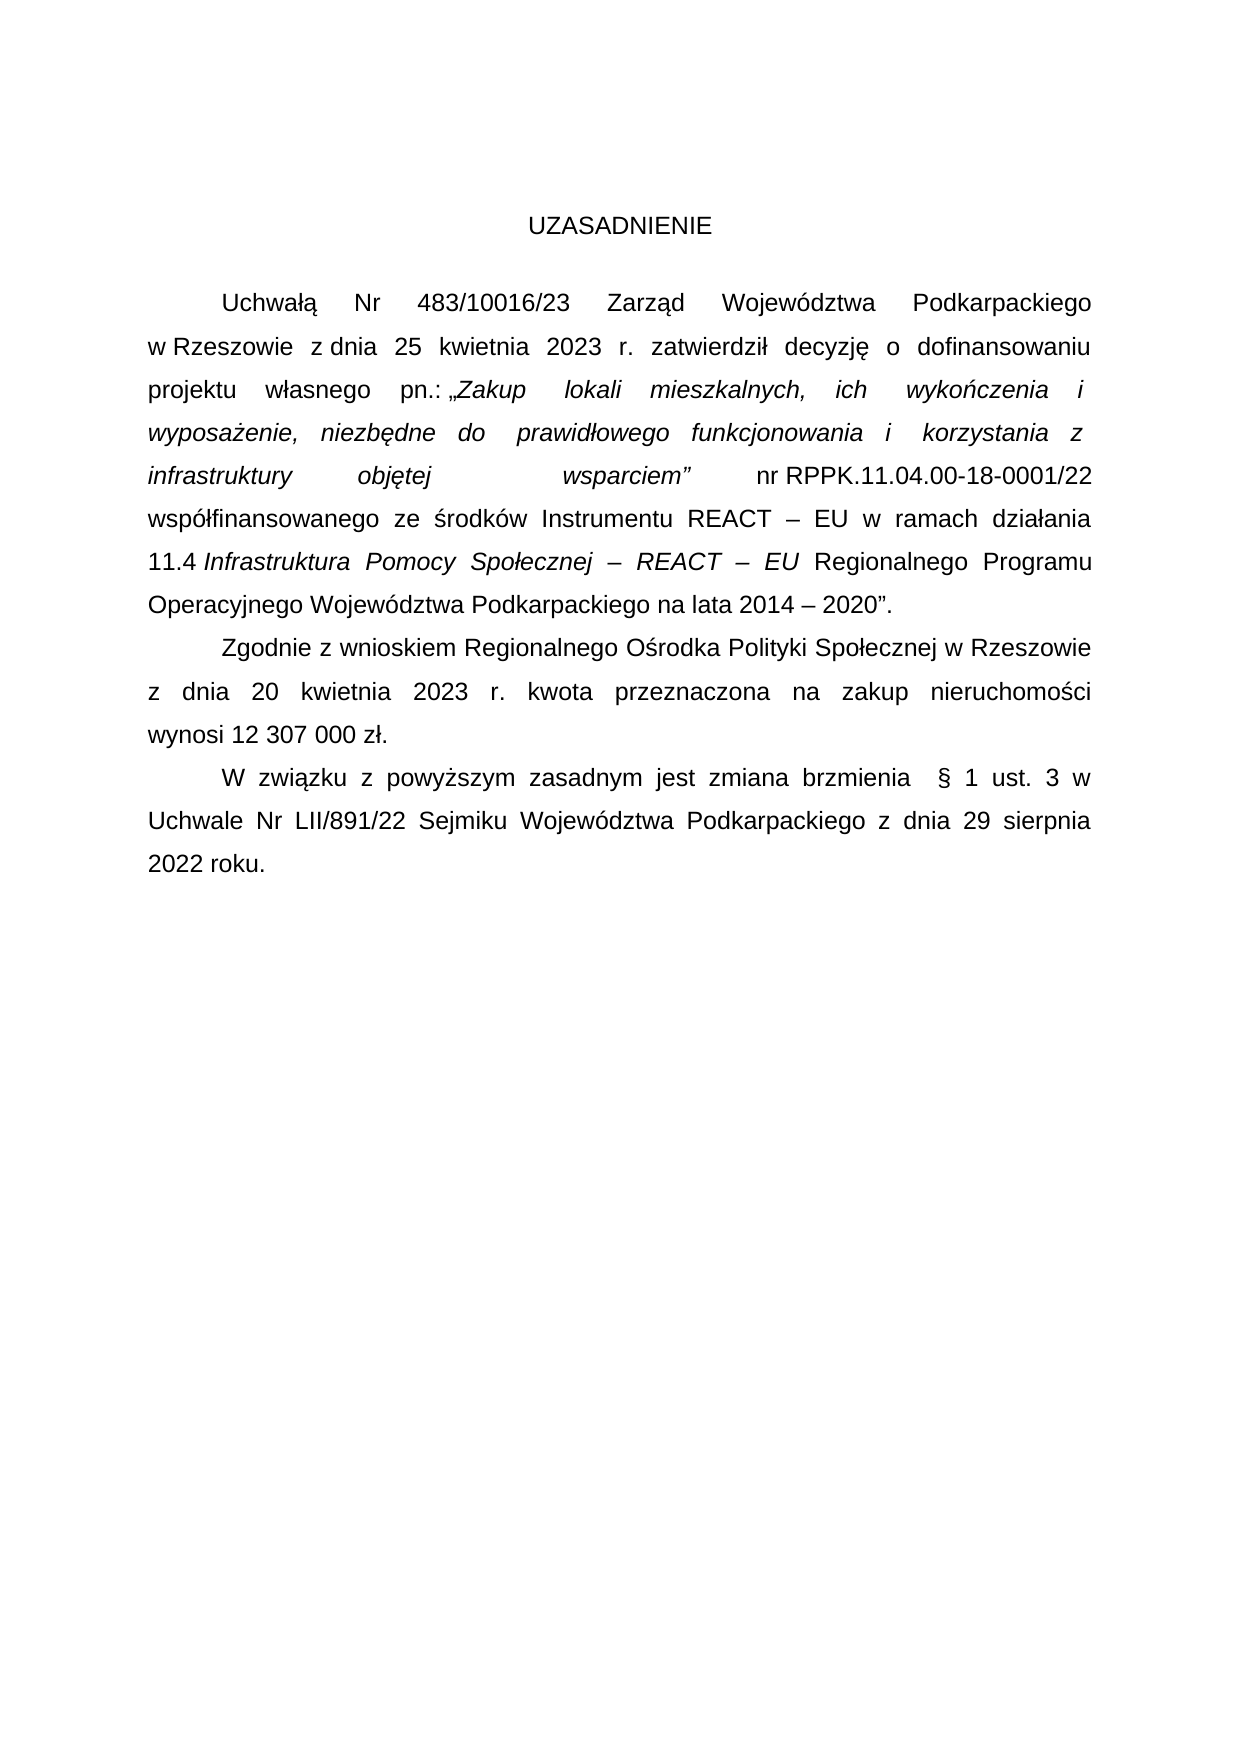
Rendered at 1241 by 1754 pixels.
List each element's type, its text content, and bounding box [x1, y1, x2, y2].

text Uchwałą Nr 483/10016/23 Zarząd Województwa Podkarpackiego w Rzeszowie z dnia 25 kwietnia 2023 r. zatwierdził decyzję o dofinansowaniu projektu własnego pn.: „Zakup lokali mieszkalnych, ich wykończenia i wyposażenie, niezbędne do prawidłowego funkcjonowania i korzystania z infrastruktury objętej wsparciem” nr RPPK.11.04.00-18-0001/22 współfinansowanego ze środków Instrumentu REACT – EU w ramach działania 11.4 Infrastruktura Pomocy Społecznej – REACT – EU Regionalnego Programu Operacyjnego Województwa Podkarpackiego na lata 2014 – 2020”. [148, 288, 1093, 619]
text W związku z powyższym zasadnym jest zmiana brzmienia § 1 ust. 3 w Uchwale Nr LII/891/22 Sejmiku Województwa Podkarpackiego z dnia 29 sierpnia 2022 roku. [148, 763, 1093, 878]
text UZASADNIENIE [148, 211, 1093, 239]
text Zgodnie z wnioskiem Regionalnego Ośrodka Polityki Społecznej w Rzeszowie z dnia 20 kwietnia 2023 r. kwota przeznaczona na zakup nieruchomości wynosi 12 307 000 zł. [148, 633, 1093, 748]
